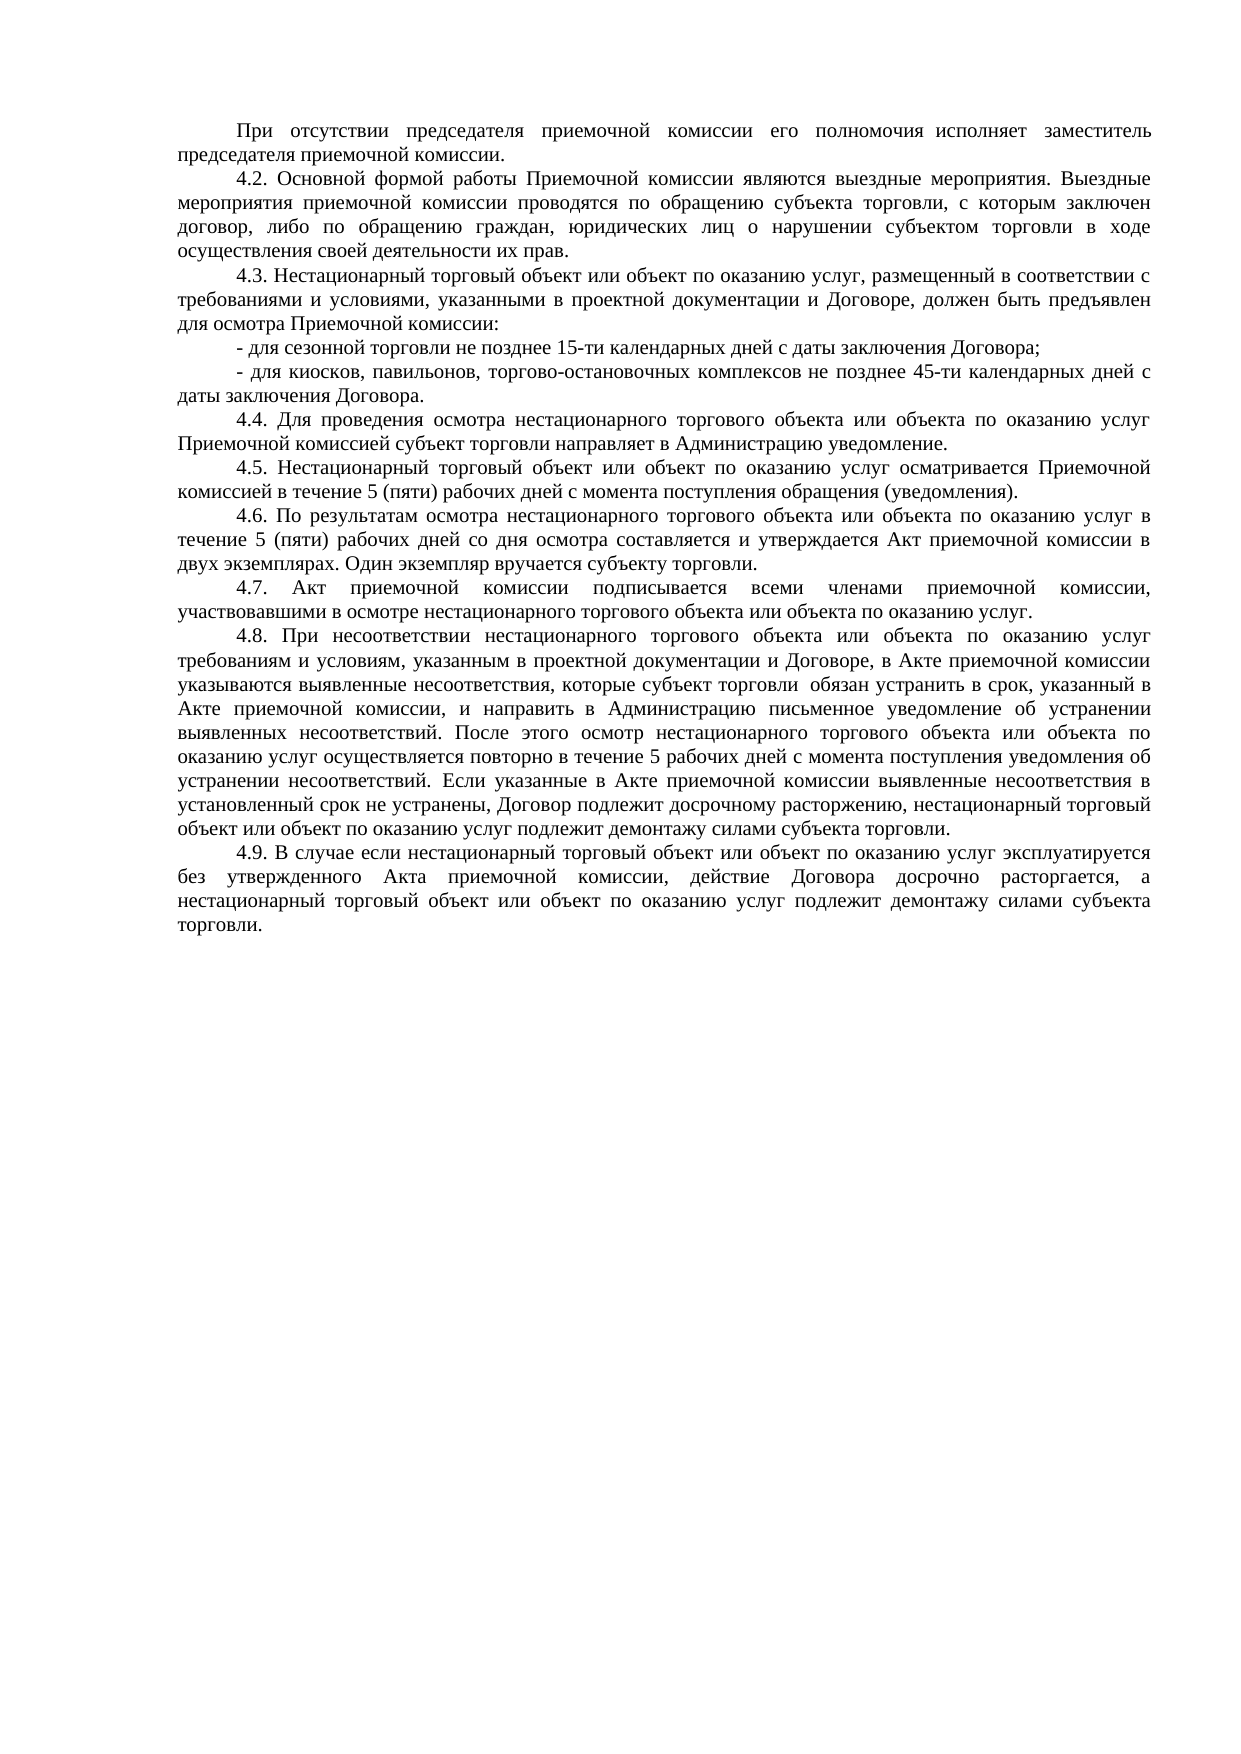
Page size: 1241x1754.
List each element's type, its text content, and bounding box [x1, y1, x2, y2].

text - для сезонной торговли не позднее 15-ти календарных дней с даты заключения Договора; [177, 335, 1152, 359]
text - для киосков, павильонов, торгово-остановочных комплексов не позднее 45-ти календарных дней с даты заключения Договора. [177, 359, 1152, 407]
text 4.2. Основной формой работы Приемочной комиссии являются выездные мероприятия. Выездные мероприятия приемочной комиссии проводятся по обращению субъекта торговли, с которым заключен договор, либо по обращению граждан, юридических лиц о нарушении субъектом торговли в ходе осуществления своей деятельности их прав. [177, 166, 1152, 262]
text 4.8. При несоответствии нестационарного торгового объекта или объекта по оказанию услуг требованиям и условиям, указанным в проектной документации и Договоре, в Акте приемочной комиссии указываются выявленные несоответствия, которые субъект торговли обязан устранить в срок, указанный в Акте приемочной комиссии, и направить в Администрацию письменное уведомление об устранении выявленных несоответствий. После этого осмотр нестационарного торгового объекта или объекта по оказанию услуг осуществляется повторно в течение 5 рабочих дней с момента поступления уведомления об устранении несоответствий. Если указанные в Акте приемочной комиссии выявленные несоответствия в установленный срок не устранены, Договор подлежит досрочному расторжению, нестационарный торговый объект или объект по оказанию услуг подлежит демонтажу силами субъекта торговли. [177, 623, 1152, 840]
text 4.5. Нестационарный торговый объект или объект по оказанию услуг осматривается Приемочной комиссией в течение 5 (пяти) рабочих дней с момента поступления обращения (уведомления). [177, 455, 1152, 503]
text 4.6. По результатам осмотра нестационарного торгового объекта или объекта по оказанию услуг в течение 5 (пяти) рабочих дней со дня осмотра составляется и утверждается Акт приемочной комиссии в двух экземплярах. Один экземпляр вручается субъекту торговли. [177, 503, 1152, 575]
text 4.7. Акт приемочной комиссии подписывается всеми членами приемочной комиссии, участвовавшими в осмотре нестационарного торгового объекта или объекта по оказанию услуг. [177, 575, 1152, 623]
text 4.9. В случае если нестационарный торговый объект или объект по оказанию услуг эксплуатируется без утвержденного Акта приемочной комиссии, действие Договора досрочно расторгается, а нестационарный торговый объект или объект по оказанию услуг подлежит демонтажу силами субъекта торговли. [177, 840, 1152, 936]
text 4.4. Для проведения осмотра нестационарного торгового объекта или объекта по оказанию услуг Приемочной комиссией субъект торговли направляет в Администрацию уведомление. [177, 407, 1152, 455]
text При отсутствии председателя приемочной комиссии его полномочия исполняет заместитель председателя приемочной комиссии. [177, 118, 1152, 166]
text 4.3. Нестационарный торговый объект или объект по оказанию услуг, размещенный в соответствии с требованиями и условиями, указанными в проектной документации и Договоре, должен быть предъявлен для осмотра Приемочной комиссии: [177, 262, 1152, 335]
